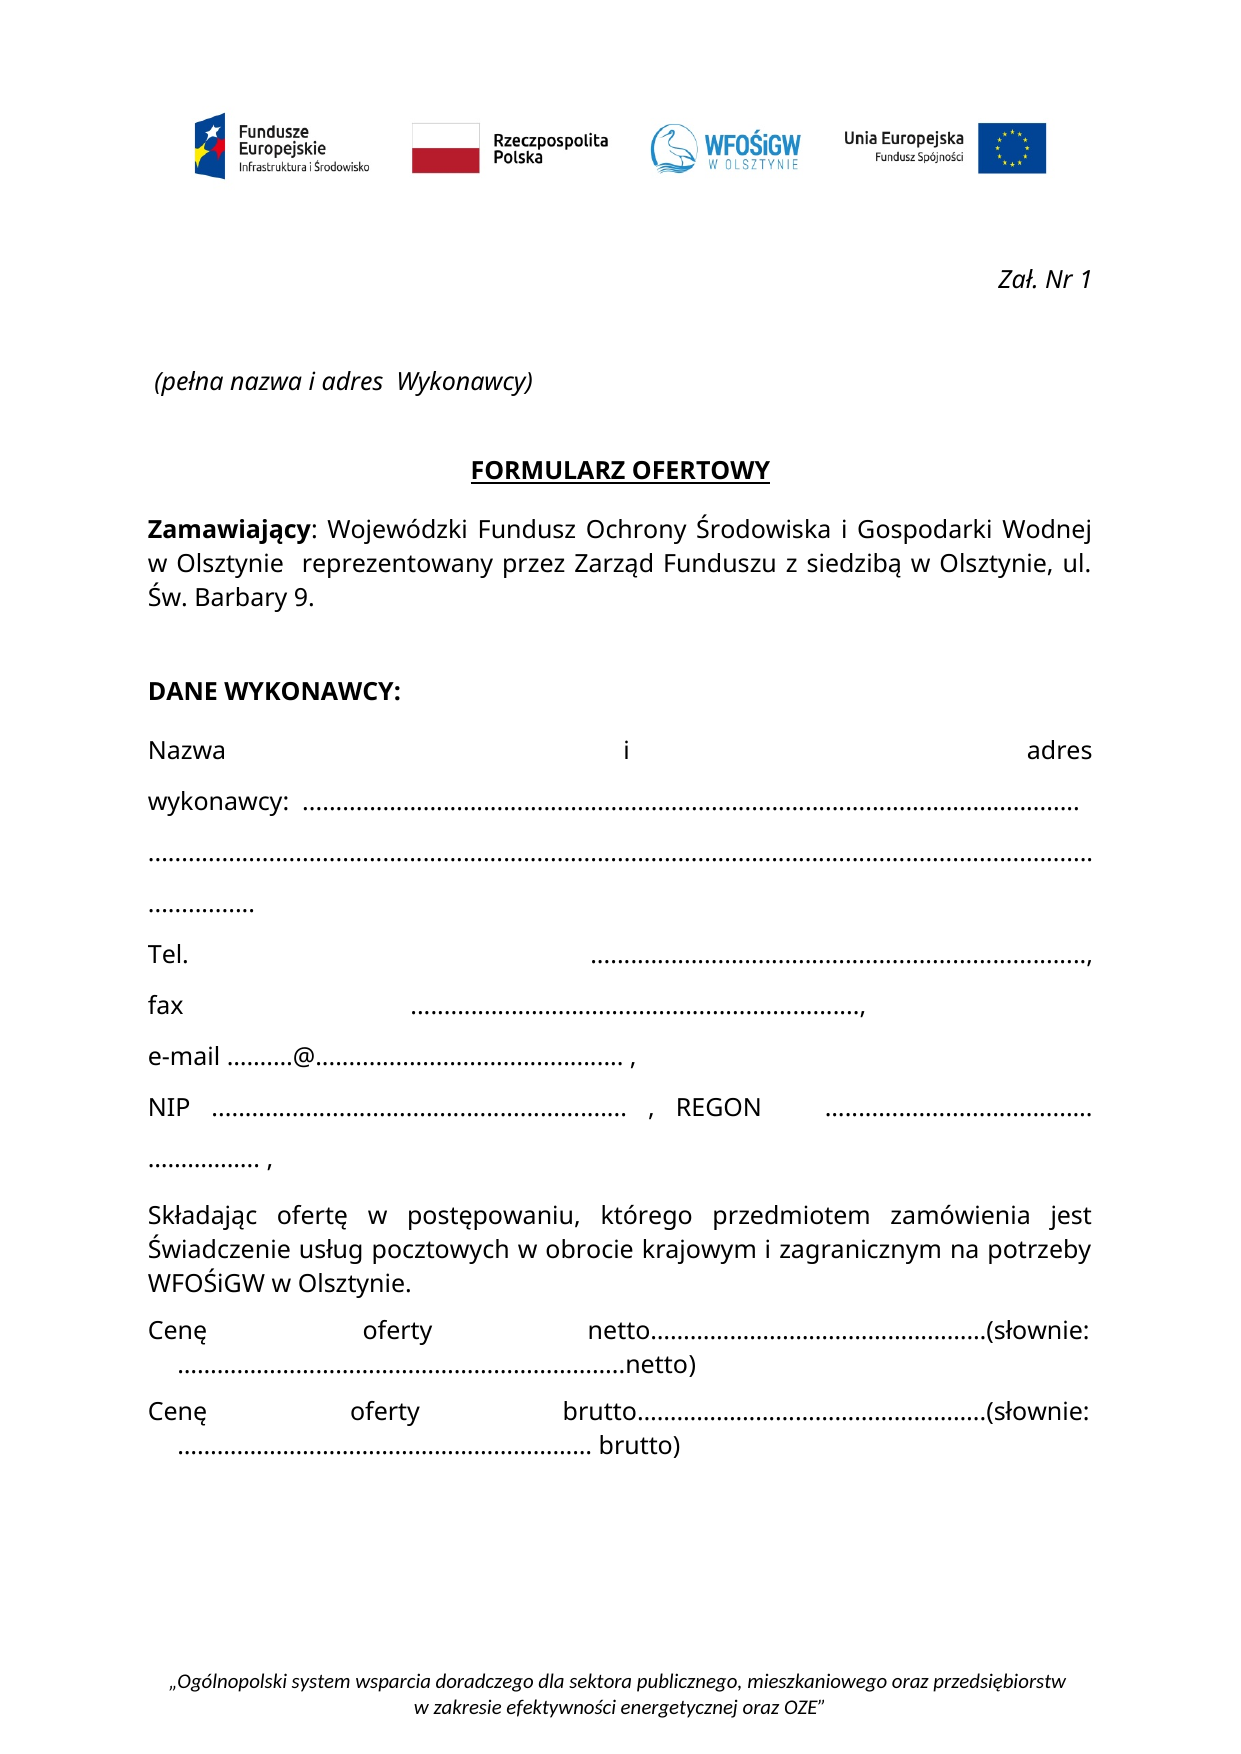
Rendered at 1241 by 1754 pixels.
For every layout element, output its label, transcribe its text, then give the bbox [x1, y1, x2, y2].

text NIP .............................................................. , REGON ….................................….…………….. , [148, 1089, 1093, 1175]
text Składając ofertę w postępowaniu, którego przedmiotem zamówienia jest Świadczenie usług pocztowych w obrocie krajowym i zagranicznym na potrzeby WFOŚiGW w Olsztynie. [148, 1198, 1093, 1300]
text Cenę oferty brutto……………………………………………..(słownie:……………………………………………………… brutto) [148, 1393, 1090, 1461]
text Zał. Nr 1 [148, 262, 1093, 296]
text Cenę oferty netto……………………………………………(słownie:…………………………………………………………..netto) [148, 1313, 1090, 1381]
text ............................................................................................................................................................. [148, 834, 1093, 919]
text Tel. .........................................................................., fax ..................................................................., e-mail …….…@.............................................. , [148, 936, 1093, 1073]
subtitle FORMULARZ OFERTOWY [148, 453, 1093, 487]
text Nazwa i adres wykonawcy: .................................................................................................................... [148, 732, 1093, 817]
text Zamawiający: Wojewódzki Fundusz Ochrony Środowiska i Gospodarki Wodnej w Olsztynie reprezentowany przez Zarząd Funduszu z siedzibą w Olsztynie, ul. Św. Barbary 9. [148, 512, 1093, 614]
text DANE WYKONAWCY: [148, 673, 1093, 707]
text (pełna nazwa i adres Wykonawcy) [148, 364, 1093, 398]
picture [147, 57, 1093, 236]
